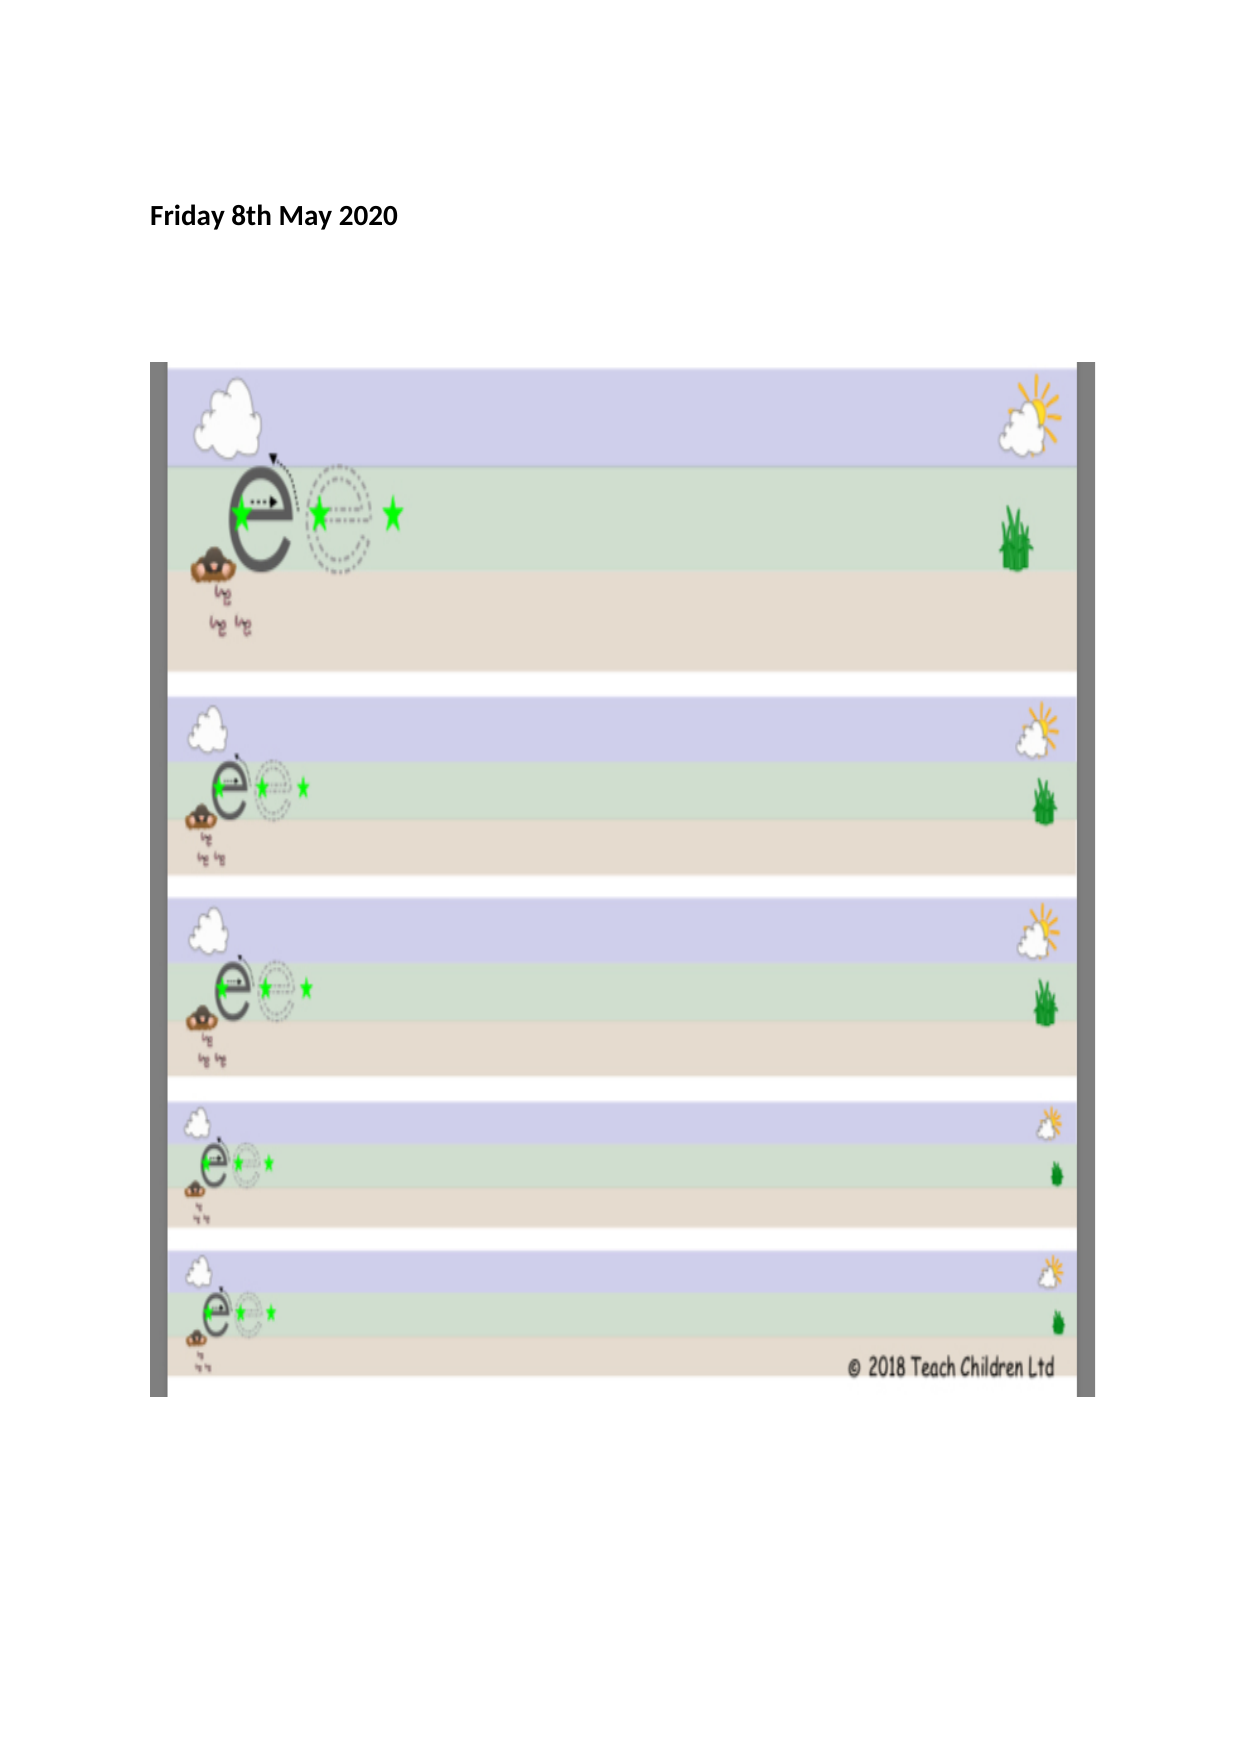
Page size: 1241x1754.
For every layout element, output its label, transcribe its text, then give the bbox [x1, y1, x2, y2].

text Friday 8th May 2020 [150, 197, 1090, 232]
picture [150, 362, 1096, 1397]
